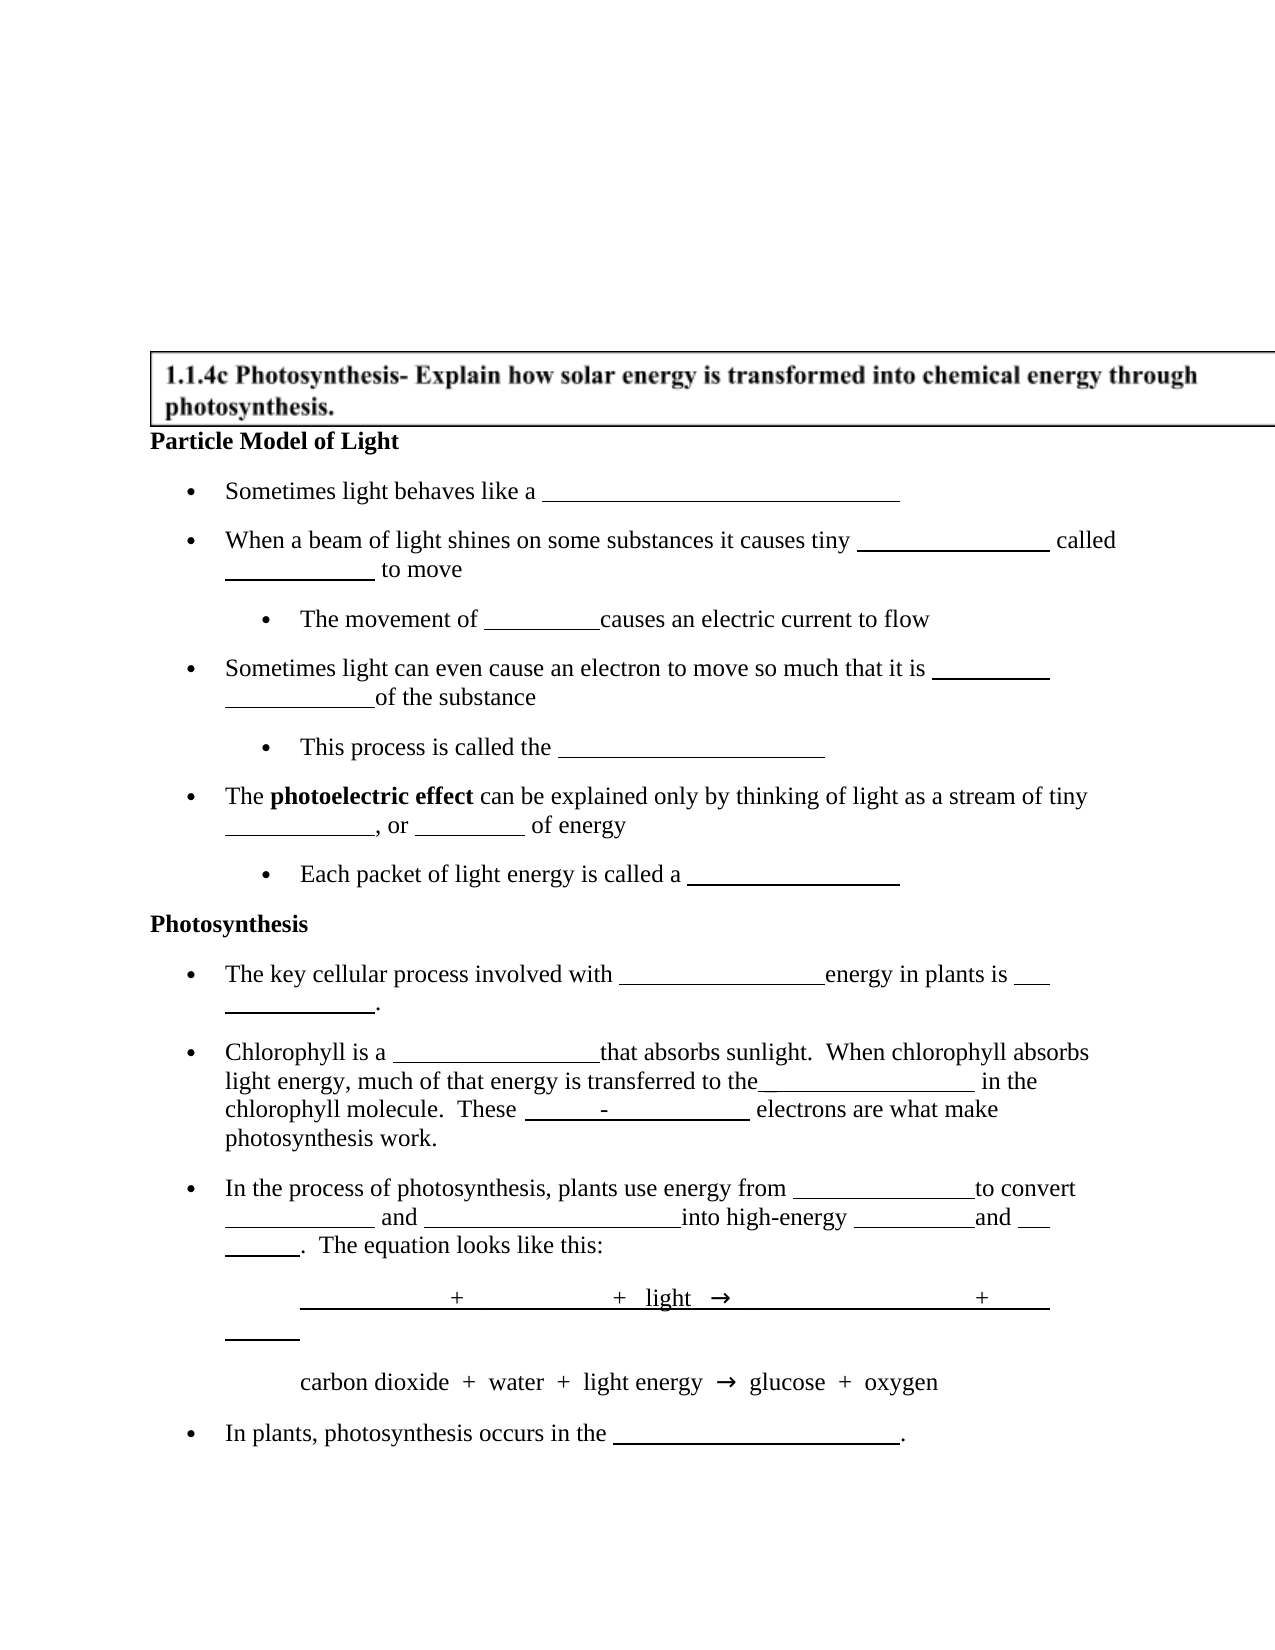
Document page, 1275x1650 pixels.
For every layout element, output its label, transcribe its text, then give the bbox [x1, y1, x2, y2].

list In the process of photosynthesis, plants use energy from to convert and into high-energy and . The equation looks like this: [187, 1173, 1125, 1259]
list Chlorophyll is a that absorbs sunlight. When chlorophyll absorbs light energy, much of that energy is transferred to the _ in the chlorophyll molecule. These - electrons are what make photosynthesis work. [187, 1037, 1125, 1152]
list Each packet of light energy is called a [262, 859, 1125, 888]
text Particle Model of Light [150, 427, 1125, 455]
list In plants, photosynthesis occurs in the . [187, 1418, 1125, 1447]
list Sometimes light can even cause an electron to move so much that it is of the substance [187, 653, 1125, 711]
picture [150, 351, 1275, 427]
list The movement of causes an electric current to flow [262, 604, 1125, 632]
list Sometimes light behaves like a [187, 476, 1125, 504]
list This process is called the [262, 732, 1125, 760]
list The key cellular process involved with energy in plants is . [187, 959, 1125, 1016]
text _ + _ + light → _ + [225, 1280, 1125, 1343]
list The photoelectric effect can be explained only by thinking of light as a stream of tiny , or of energy [187, 781, 1125, 839]
list When a beam of light shines on some substances it causes tiny called to move [187, 525, 1125, 583]
text carbon dioxide + water + light energy → glucose + oxygen [225, 1364, 1125, 1398]
text Photosynthesis [150, 909, 1125, 938]
